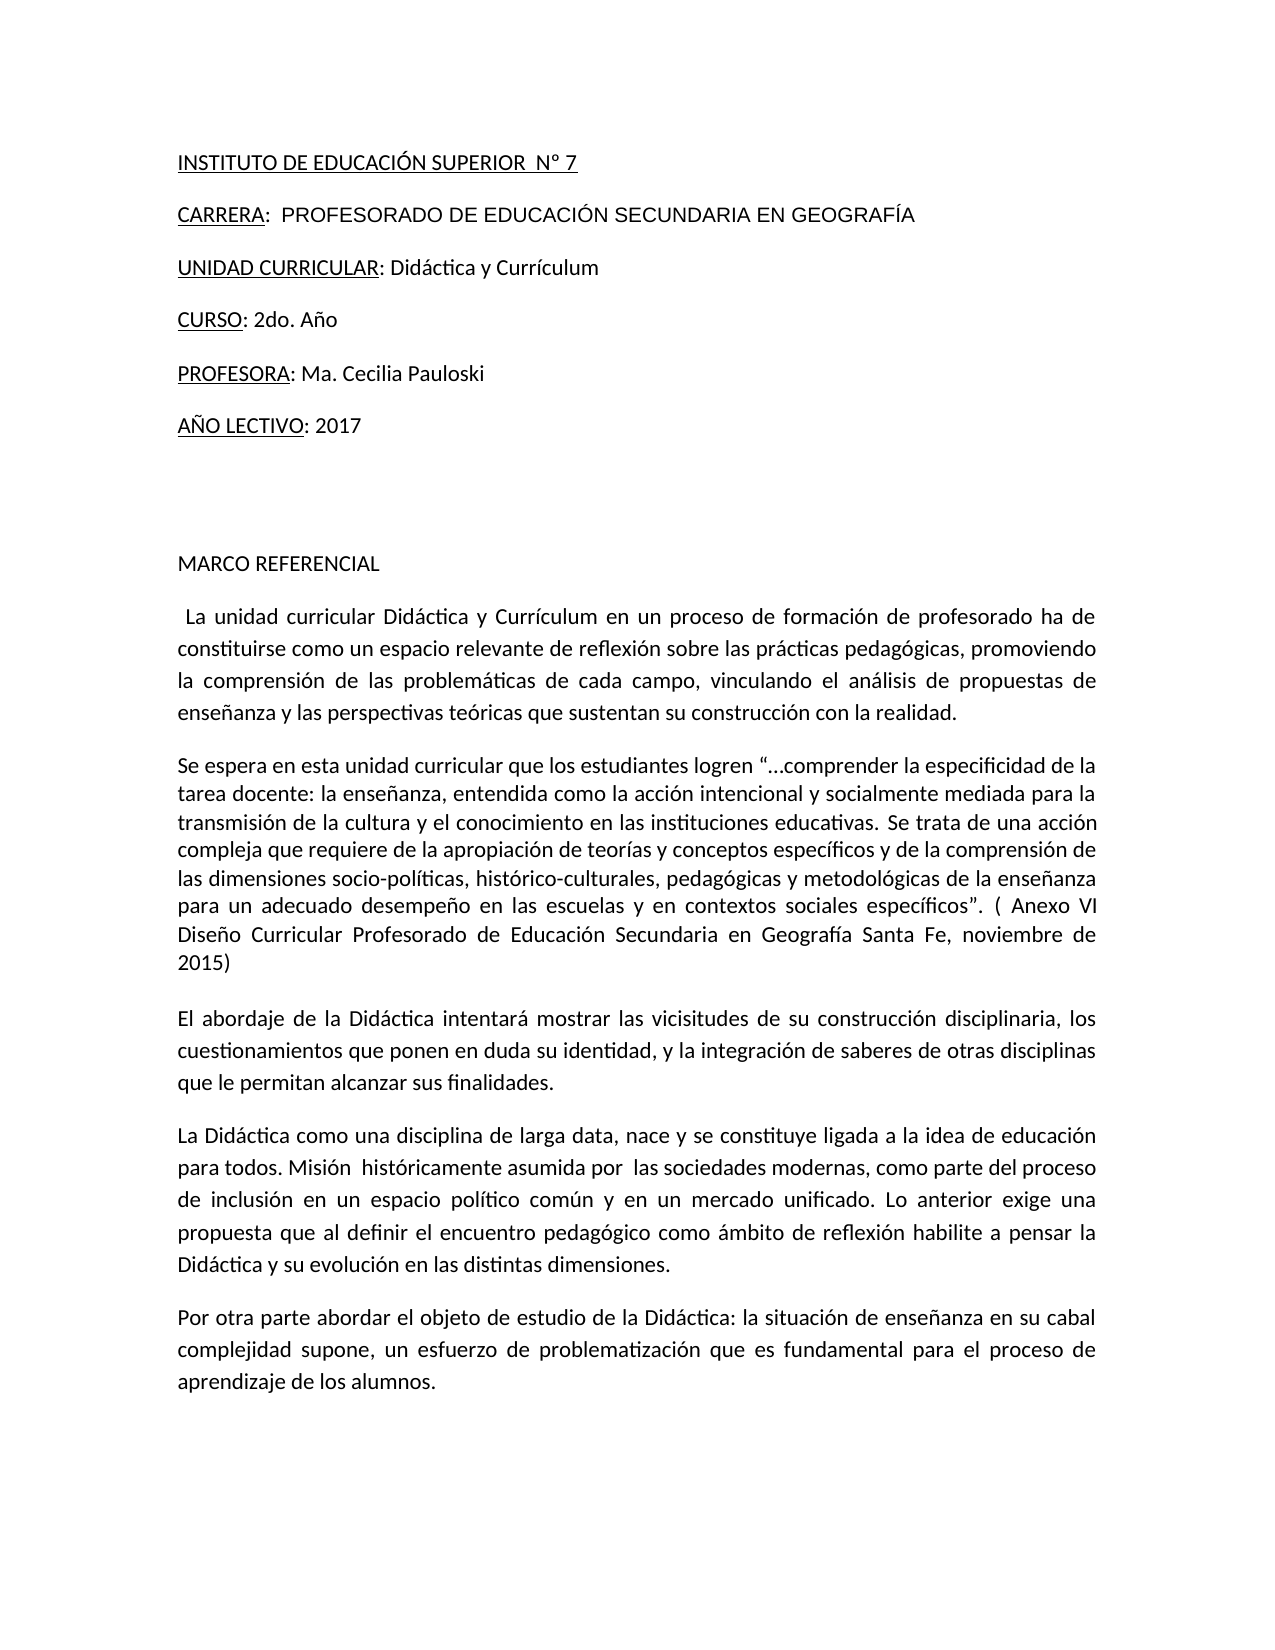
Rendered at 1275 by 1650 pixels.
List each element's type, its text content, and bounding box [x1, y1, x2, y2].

text INSTITUTO DE EDUCACIÓN SUPERIOR Nº 7 [177, 148, 1098, 176]
text El abordaje de la Didáctica intentará mostrar las vicisitudes de su construcción disciplinaria, los cuestionamientos que ponen en duda su identidad, y la integración de saberes de otras disciplinas que le permitan alcanzar sus finalidades. [177, 1004, 1098, 1096]
text PROFESORA: Ma. Cecilia Pauloski [177, 359, 1098, 387]
text UNIDAD CURRICULAR: Didáctica y Currículum [177, 253, 1098, 281]
text CURSO: 2do. Año [177, 306, 1098, 334]
text La unidad curricular Didáctica y Currículum en un proceso de formación de profesorado ha de constituirse como un espacio relevante de reflexión sobre las prácticas pedagógicas, promoviendo la comprensión de las problemáticas de cada campo, vinculando el análisis de propuestas de enseñanza y las perspectivas teóricas que sustentan su construcción con la realidad. [177, 602, 1098, 727]
text AÑO LECTIVO: 2017 [177, 412, 1098, 440]
text Se espera en esta unidad curricular que los estudiantes logren “…comprender la especificidad de la tarea docente: la enseñanza, entendida como la acción intencional y socialmente mediada para la transmisión de la cultura y el conocimiento en las instituciones educativas. Se trata de una acción compleja que requiere de la apropiación de teorías y conceptos específicos y de la comprensión de las dimensiones socio-políticas, histórico-culturales, pedagógicas y metodológicas de la enseñanza para un adecuado desempeño en las escuelas y en contextos sociales específicos”. ( Anexo VI Diseño Curricular Profesorado de Educación Secundaria en Geografía Santa Fe, noviembre de 2015) [177, 752, 1098, 976]
text Por otra parte abordar el objeto de estudio de la Didáctica: la situación de enseñanza en su cabal complejidad supone, un esfuerzo de problematización que es fundamental para el proceso de aprendizaje de los alumnos. [177, 1303, 1098, 1395]
text MARCO REFERENCIAL [177, 549, 1098, 577]
text CARRERA: PROFESORADO DE EDUCACIÓN SECUNDARIA EN GEOGRAFÍA [177, 201, 1098, 229]
text La Didáctica como una disciplina de larga data, nace y se constituye ligada a la idea de educación para todos. Misión históricamente asumida por las sociedades modernas, como parte del proceso de inclusión en un espacio político común y en un mercado unificado. Lo anterior exige una propuesta que al definir el encuentro pedagógico como ámbito de reflexión habilite a pensar la Didáctica y su evolución en las distintas dimensiones. [177, 1121, 1098, 1278]
